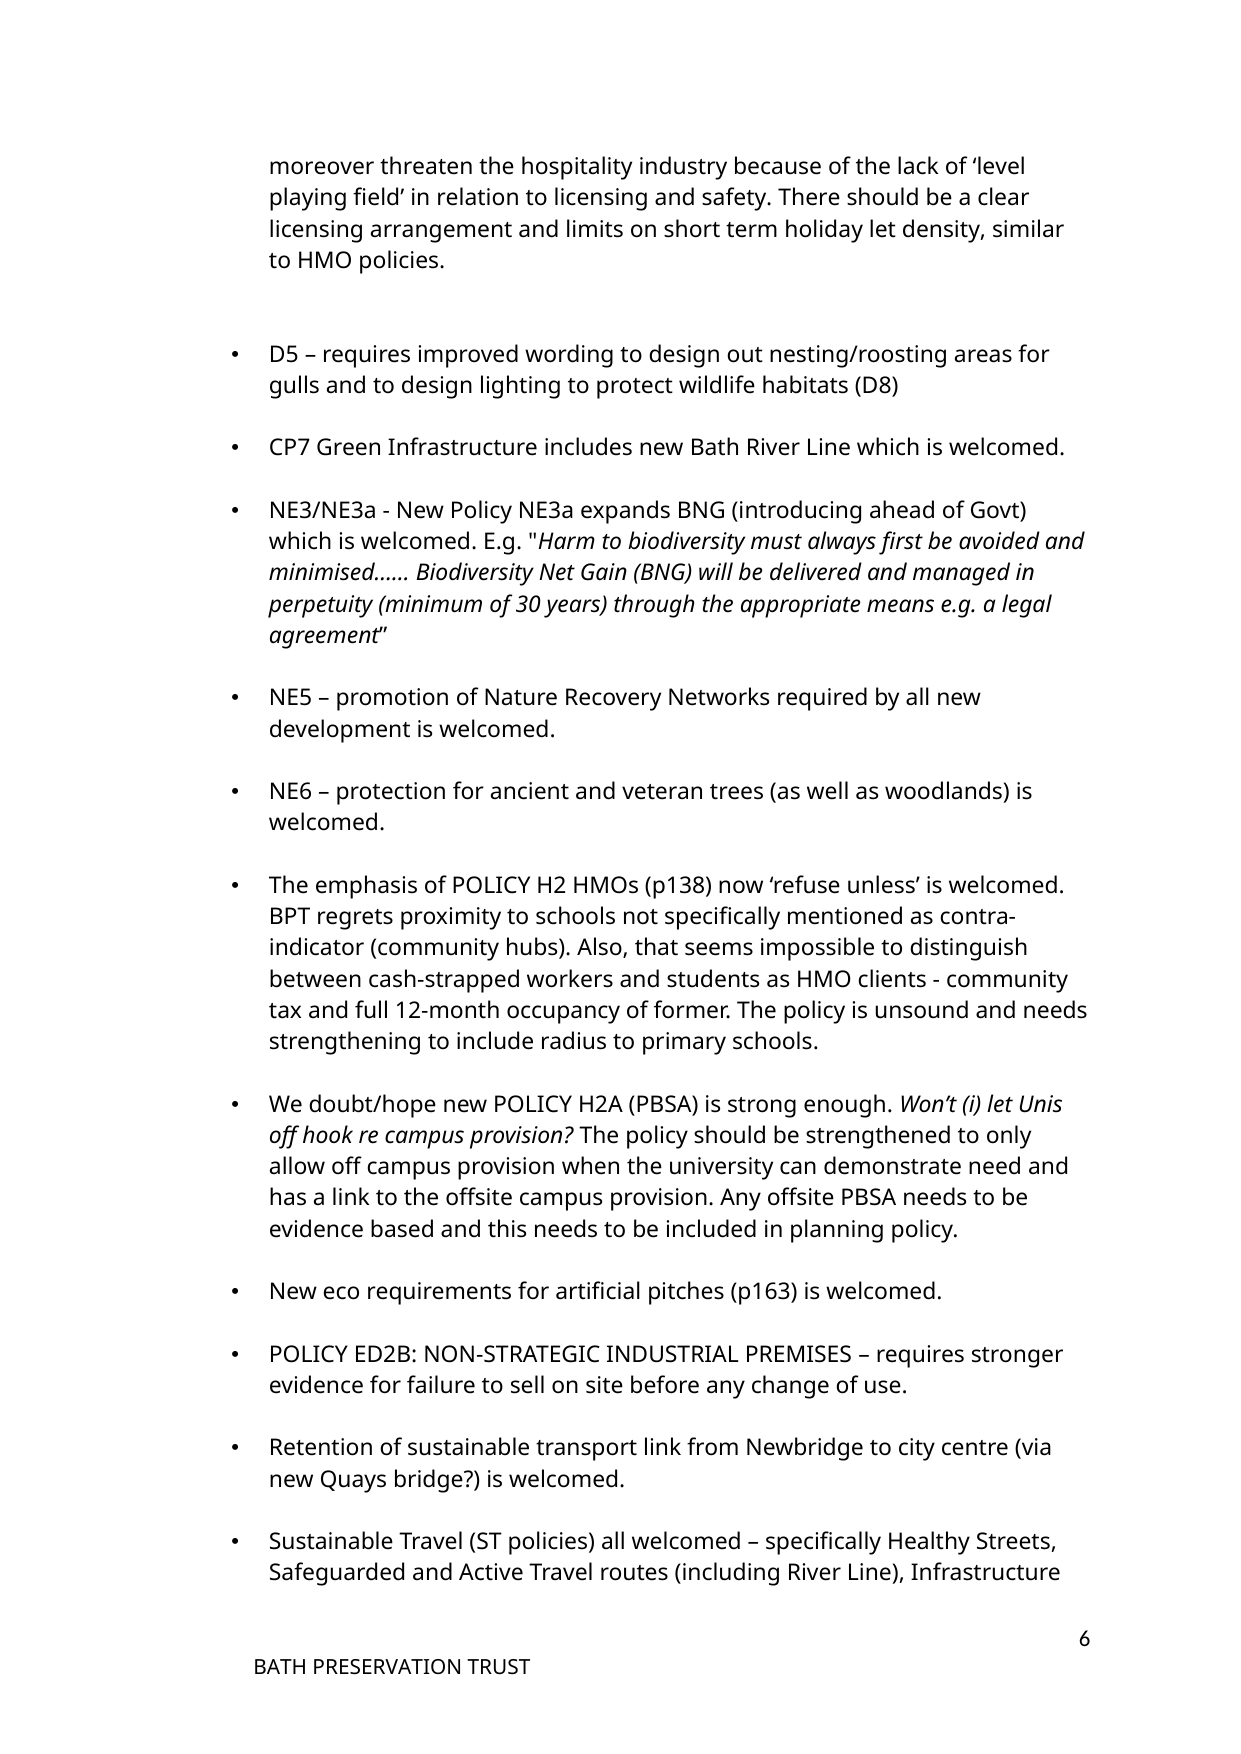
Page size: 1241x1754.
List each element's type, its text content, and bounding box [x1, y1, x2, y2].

list POLICY ED2B: NON-STRATEGIC INDUSTRIAL PREMISES – requires stronger evidence for failure to sell on site before any change of use. [231, 1337, 1090, 1400]
list Retention of sustainable transport link from Newbridge to city centre (via new Quays bridge?) is welcomed. [231, 1431, 1090, 1494]
list NE5 – promotion of Nature Recovery Networks required by all new development is welcomed. [231, 681, 1090, 744]
list NE3/NE3a - New Policy NE3a expands BNG (introducing ahead of Govt) which is welcomed. E.g. "Harm to biodiversity must always first be avoided and minimised…… Biodiversity Net Gain (BNG) will be delivered and managed in perpetuity (minimum of 30 years) through the appropriate means e.g. a legal agreement” [231, 494, 1090, 650]
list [231, 1525, 1090, 1587]
list NE6 – protection for ancient and veteran trees (as well as woodlands) is welcomed. [231, 775, 1090, 837]
list The emphasis of POLICY H2 HMOs (p138) now ‘refuse unless’ is welcomed. [231, 869, 1090, 900]
list New eco requirements for artificial pitches (p163) is welcomed. [231, 1275, 1090, 1306]
text BPT regrets proximity to schools not specifically mentioned as contra-indicator (community hubs). Also, that seems impossible to distinguish between cash-strapped workers and students as HMO clients - community tax and full 12-month occupancy of former. The policy is unsound and needs strengthening to include radius to primary schools. [269, 900, 1090, 1056]
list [231, 150, 1090, 275]
list We doubt/hope new POLICY H2A (PBSA) is strong enough. Won’t (i) let Unis off hook re campus provision? The policy should be strengthened to only allow off campus provision when the university can demonstrate need and has a link to the offsite campus provision. Any offsite PBSA needs to be evidence based and this needs to be included in planning policy. [231, 1087, 1090, 1244]
list CP7 Green Infrastructure includes new Bath River Line which is welcomed. [231, 431, 1090, 462]
list D5 – requires improved wording to design out nesting/roosting areas for gulls and to design lighting to protect wildlife habitats (D8) [231, 337, 1090, 400]
